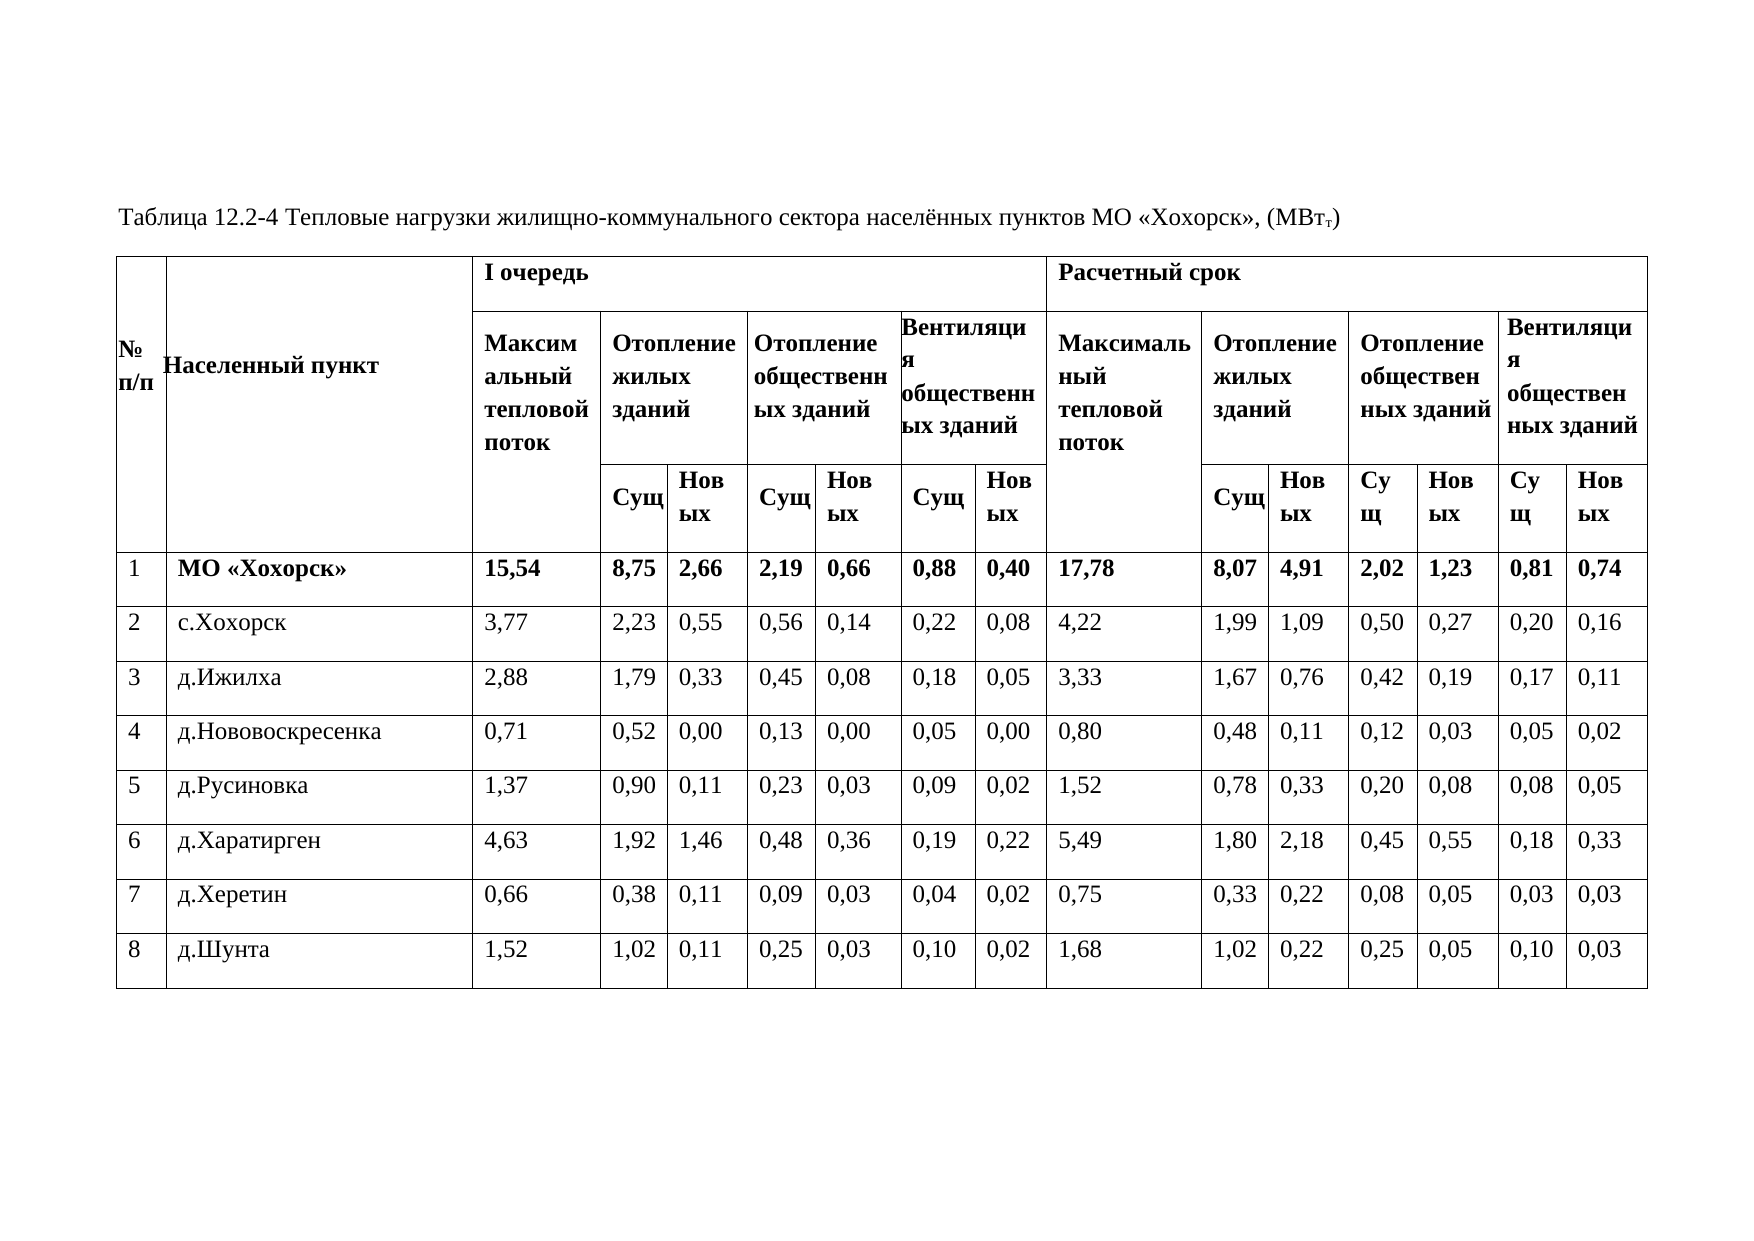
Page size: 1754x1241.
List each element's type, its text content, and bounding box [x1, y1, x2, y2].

table_cell 0,03 [1499, 880, 1566, 933]
table_cell 1,37 [473, 771, 600, 824]
table_cell 0,08 [1349, 880, 1417, 933]
table_header № п/п [117, 257, 166, 552]
table_cell 0,90 [601, 771, 667, 824]
table_cell 0,40 [976, 553, 1046, 606]
table_cell 0,09 [902, 771, 975, 824]
table_cell 1,99 [1202, 607, 1268, 661]
table_cell 1,46 [668, 825, 747, 878]
table_cell 0,25 [1349, 934, 1417, 987]
table_cell 0,20 [1499, 607, 1566, 661]
table_cell 0,20 [1349, 771, 1417, 824]
table_cell 0,22 [1269, 880, 1348, 933]
table_cell Сущ [748, 465, 815, 552]
table_cell 0,05 [1418, 880, 1498, 933]
table_cell 0,25 [748, 934, 815, 987]
table_cell 1,09 [1269, 607, 1348, 661]
table_cell 4,63 [473, 825, 600, 878]
table_cell Максимальный тепловой поток [473, 312, 600, 552]
table_cell 0,66 [816, 553, 901, 606]
table_cell 1,52 [1047, 771, 1201, 824]
table_cell Отопление жилых зданий [1202, 312, 1348, 464]
table_cell Новых [1418, 465, 1498, 552]
table_cell с.Хохорск [167, 607, 472, 661]
table_cell 0,33 [1202, 880, 1268, 933]
table_cell 0,00 [816, 716, 901, 769]
table_cell 0,33 [1567, 825, 1647, 878]
table_cell Новых [1269, 465, 1348, 552]
table_cell 5,49 [1047, 825, 1201, 878]
table_cell 0,48 [1202, 716, 1268, 769]
table_cell 0,11 [668, 771, 747, 824]
table_cell 0,11 [1269, 716, 1348, 769]
table_cell 0,00 [976, 716, 1046, 769]
table_cell 0,10 [1499, 934, 1566, 987]
table_cell 17,78 [1047, 553, 1201, 606]
table_cell Максимальный тепловой поток [1047, 312, 1201, 552]
table_cell 0,03 [816, 934, 901, 987]
table_cell Новых [816, 465, 901, 552]
text Таблица 12.2-4 Тепловые нагрузки жилищно-коммунального сектора населённых пунктов МО «Хохорск», (МВтт) [118, 202, 1636, 231]
table_cell 1 [117, 553, 166, 606]
table_cell 0,02 [976, 880, 1046, 933]
table_cell 0,52 [601, 716, 667, 769]
table_cell 0,08 [976, 607, 1046, 661]
table_cell 1,02 [601, 934, 667, 987]
table_cell 0,74 [1567, 553, 1647, 606]
table_cell 8,07 [1202, 553, 1268, 606]
table_cell 0,04 [902, 880, 975, 933]
table_cell 0,10 [902, 934, 975, 987]
table_cell Сущ [1349, 465, 1417, 552]
table_cell д.Херетин [167, 880, 472, 933]
table_cell 0,33 [668, 662, 747, 715]
table_cell 3,77 [473, 607, 600, 661]
table_cell 0,55 [1418, 825, 1498, 878]
table_cell 0,33 [1269, 771, 1348, 824]
table_cell 0,66 [473, 880, 600, 933]
table_cell Отопление общественных зданий [748, 312, 901, 464]
table_cell 2,88 [473, 662, 600, 715]
table_cell д.Ижилха [167, 662, 472, 715]
table_cell 0,11 [668, 934, 747, 987]
table_cell 0,08 [816, 662, 901, 715]
table_cell 15,54 [473, 553, 600, 606]
table_cell 0,55 [668, 607, 747, 661]
table_header Населенный пункт [167, 257, 472, 552]
table_cell 1,68 [1047, 934, 1201, 987]
table_cell 0,13 [748, 716, 815, 769]
table_cell 0,00 [668, 716, 747, 769]
table_cell 0,18 [902, 662, 975, 715]
table_cell 0,75 [1047, 880, 1201, 933]
table_cell 0,76 [1269, 662, 1348, 715]
table_cell 0,22 [1269, 934, 1348, 987]
table_cell 1,52 [473, 934, 600, 987]
table_cell 0,18 [1499, 825, 1566, 878]
table_cell 5 [117, 771, 166, 824]
table_cell 0,03 [1567, 934, 1647, 987]
table_cell Новых [976, 465, 1046, 552]
table_cell 0,05 [902, 716, 975, 769]
table_cell 1,67 [1202, 662, 1268, 715]
table_cell 2,23 [601, 607, 667, 661]
table_cell 0,12 [1349, 716, 1417, 769]
table_cell 0,81 [1499, 553, 1566, 606]
table_cell 0,05 [1499, 716, 1566, 769]
table_cell МО «Хохорск» [167, 553, 472, 606]
table_cell Сущ [601, 465, 667, 552]
table_cell Сущ [902, 465, 975, 552]
table_cell 6 [117, 825, 166, 878]
table_cell 8 [117, 934, 166, 987]
table_cell 0,22 [902, 607, 975, 661]
table_cell 0,45 [1349, 825, 1417, 878]
table_cell 0,14 [816, 607, 901, 661]
table_cell Вентиляция общественных зданий [902, 312, 1046, 464]
table_cell 3,33 [1047, 662, 1201, 715]
table_cell 0,05 [1418, 934, 1498, 987]
table_cell Вентиляция общественных зданий [1499, 312, 1647, 464]
table_cell 2 [117, 607, 166, 661]
table_cell 0,08 [1418, 771, 1498, 824]
table_cell д.Русиновка [167, 771, 472, 824]
table_cell 0,03 [1567, 880, 1647, 933]
table_cell 0,03 [1418, 716, 1498, 769]
table_cell 0,50 [1349, 607, 1417, 661]
table_cell 1,79 [601, 662, 667, 715]
table_cell д.Нововоскресенка [167, 716, 472, 769]
table_cell 4,22 [1047, 607, 1201, 661]
table_cell Отопление жилых зданий [601, 312, 747, 464]
table_cell 0,05 [1567, 771, 1647, 824]
table_cell 0,03 [816, 880, 901, 933]
table_cell 0,11 [1567, 662, 1647, 715]
table_cell 0,23 [748, 771, 815, 824]
table_cell 0,02 [976, 934, 1046, 987]
table_cell 2,66 [668, 553, 747, 606]
table_cell 0,17 [1499, 662, 1566, 715]
table_cell 0,48 [748, 825, 815, 878]
table_cell 0,88 [902, 553, 975, 606]
table_cell 0,09 [748, 880, 815, 933]
table_cell 1,80 [1202, 825, 1268, 878]
table_cell Сущ [1499, 465, 1566, 552]
table_cell 0,38 [601, 880, 667, 933]
table_cell 0,19 [1418, 662, 1498, 715]
table_cell 0,27 [1418, 607, 1498, 661]
table_cell Сущ [1202, 465, 1268, 552]
table_cell Новых [668, 465, 747, 552]
table_cell 0,02 [1567, 716, 1647, 769]
table_cell 0,56 [748, 607, 815, 661]
table_cell д.Шунта [167, 934, 472, 987]
table_cell 0,02 [976, 771, 1046, 824]
table_cell 2,19 [748, 553, 815, 606]
table_cell 0,11 [668, 880, 747, 933]
table_cell 2,02 [1349, 553, 1417, 606]
table_cell 0,36 [816, 825, 901, 878]
table_header I очередь [473, 257, 1046, 311]
table_cell д.Харатирген [167, 825, 472, 878]
table_header Расчетный срок [1047, 257, 1647, 311]
table_cell Новых [1567, 465, 1647, 552]
table_cell 1,23 [1418, 553, 1498, 606]
table_cell 3 [117, 662, 166, 715]
table_cell 7 [117, 880, 166, 933]
table_cell 0,16 [1567, 607, 1647, 661]
table_cell 1,92 [601, 825, 667, 878]
table_cell 1,02 [1202, 934, 1268, 987]
table_cell 0,08 [1499, 771, 1566, 824]
table_cell 8,75 [601, 553, 667, 606]
table_cell 4,91 [1269, 553, 1348, 606]
table_cell 0,78 [1202, 771, 1268, 824]
table_cell 0,19 [902, 825, 975, 878]
table_cell 0,45 [748, 662, 815, 715]
table_cell 0,03 [816, 771, 901, 824]
table_cell 0,22 [976, 825, 1046, 878]
table_cell 0,42 [1349, 662, 1417, 715]
table_cell 2,18 [1269, 825, 1348, 878]
table_cell Отопление общественных зданий [1349, 312, 1498, 464]
table_cell 0,71 [473, 716, 600, 769]
table_cell 0,05 [976, 662, 1046, 715]
table_cell 0,80 [1047, 716, 1201, 769]
table_cell 4 [117, 716, 166, 769]
